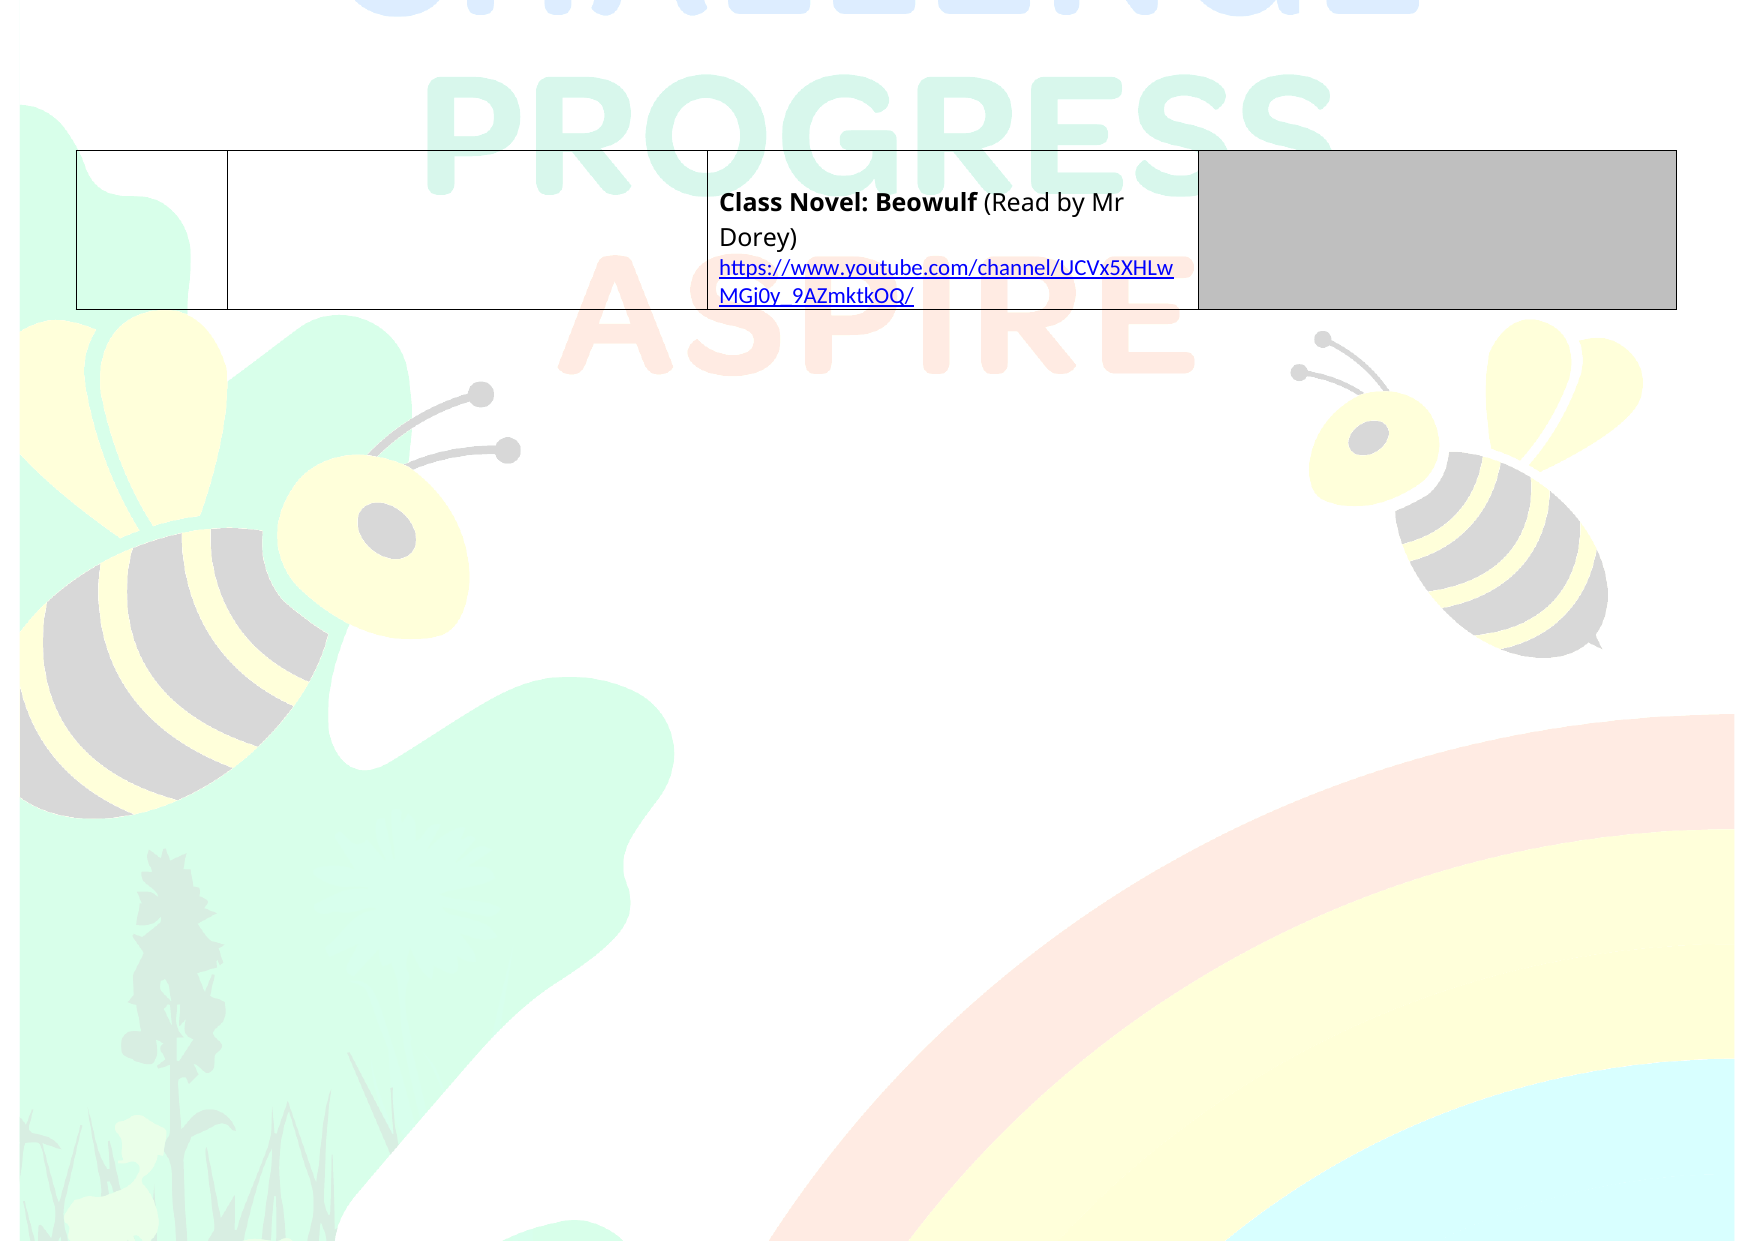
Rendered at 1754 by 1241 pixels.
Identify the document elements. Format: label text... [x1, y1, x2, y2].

table_cell Friday [77, 151, 227, 309]
table_cell [1199, 151, 1676, 309]
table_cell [228, 151, 707, 309]
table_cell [708, 151, 1198, 309]
